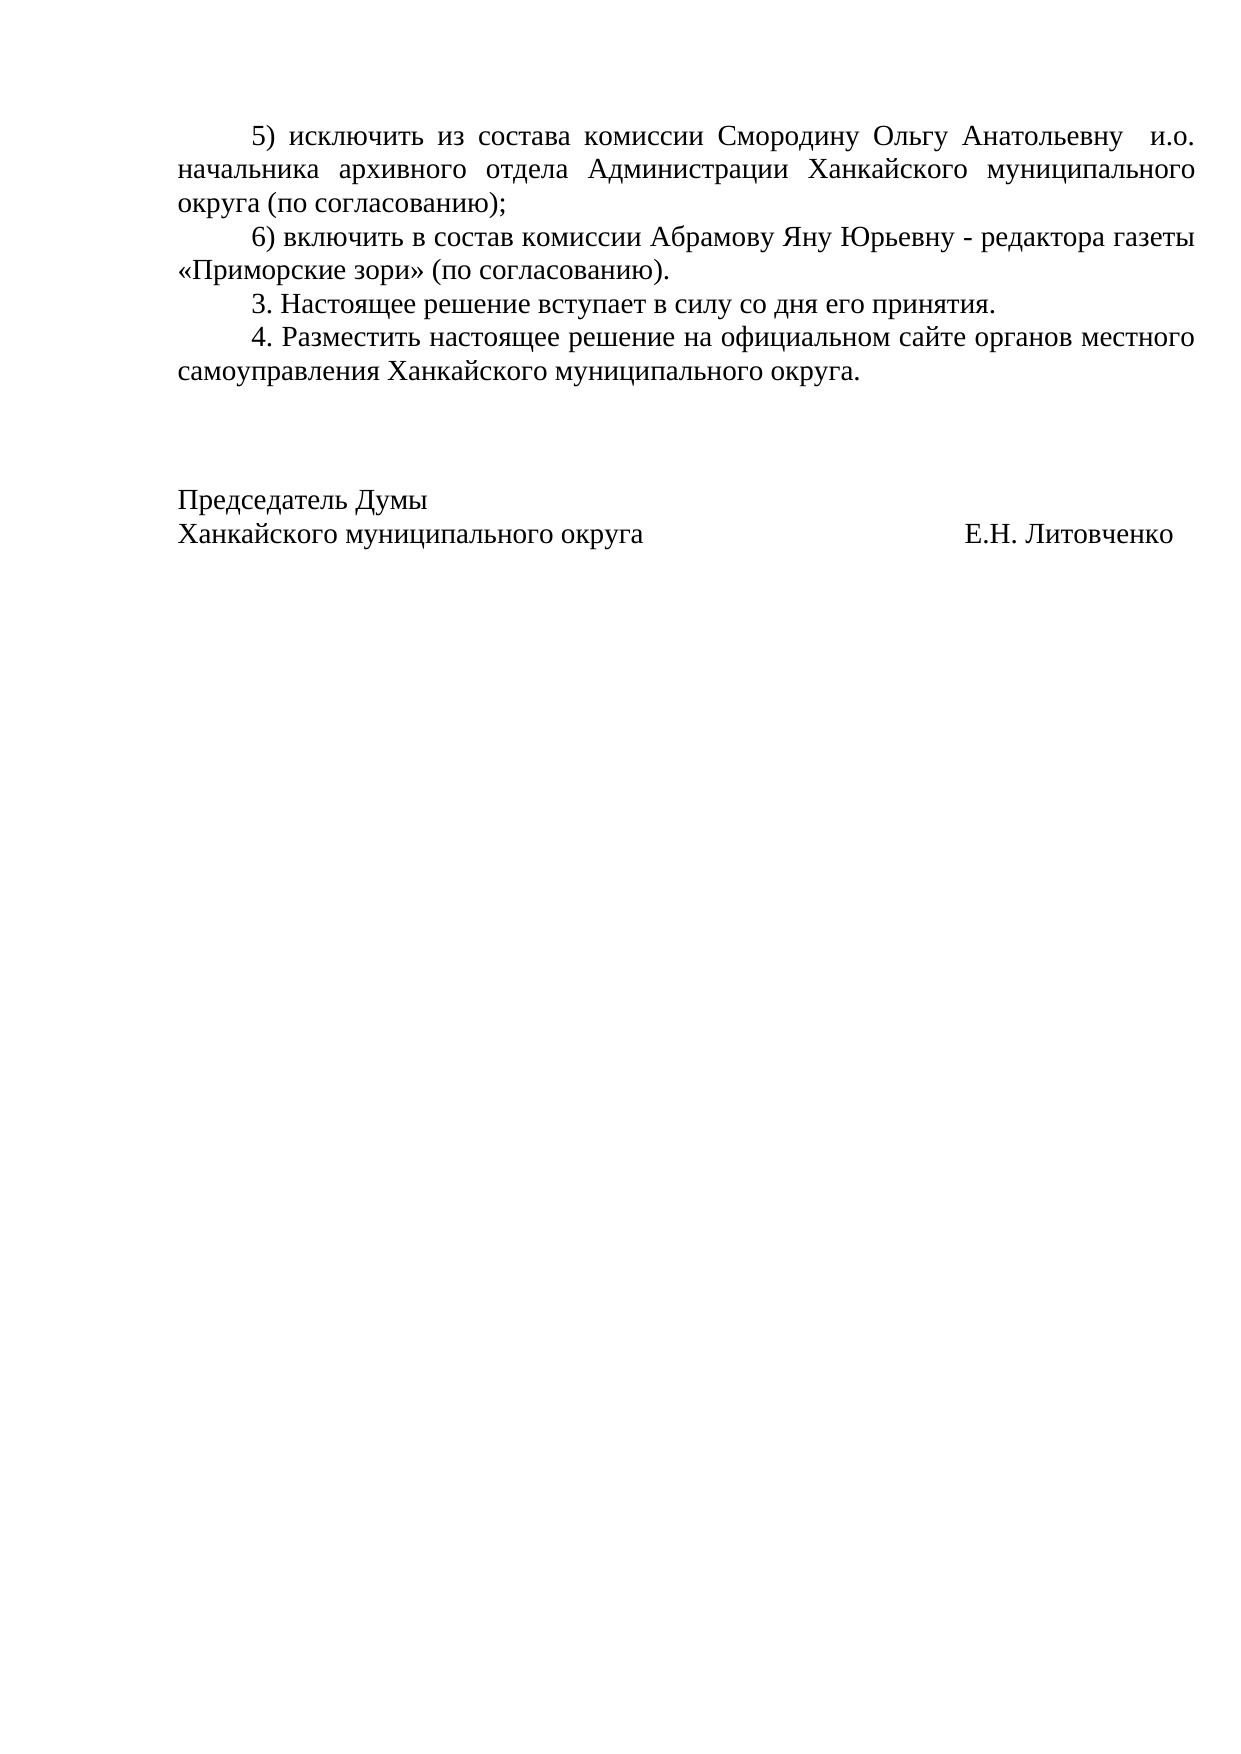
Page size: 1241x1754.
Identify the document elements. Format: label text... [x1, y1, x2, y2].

text Ханкайского муниципального округа Е.Н. Литовченко [177, 516, 1196, 549]
text Председатель Думы [177, 482, 1196, 516]
text 6) включить в состав комиссии Абрамову Яну Юрьевну - редактора газеты «Приморские зори» (по согласованию). [177, 219, 1196, 286]
text 3. Настоящее решение вступает в силу со дня его принятия. [177, 286, 1196, 319]
text 5) исключить из состава комиссии Смородину Ольгу Анатольевну и.о. начальника архивного отдела Администрации Ханкайского муниципального округа (по согласованию); [177, 118, 1196, 219]
text 4. Разместить настоящее решение на официальном сайте органов местного самоуправления Ханкайского муниципального округа. [177, 319, 1196, 386]
